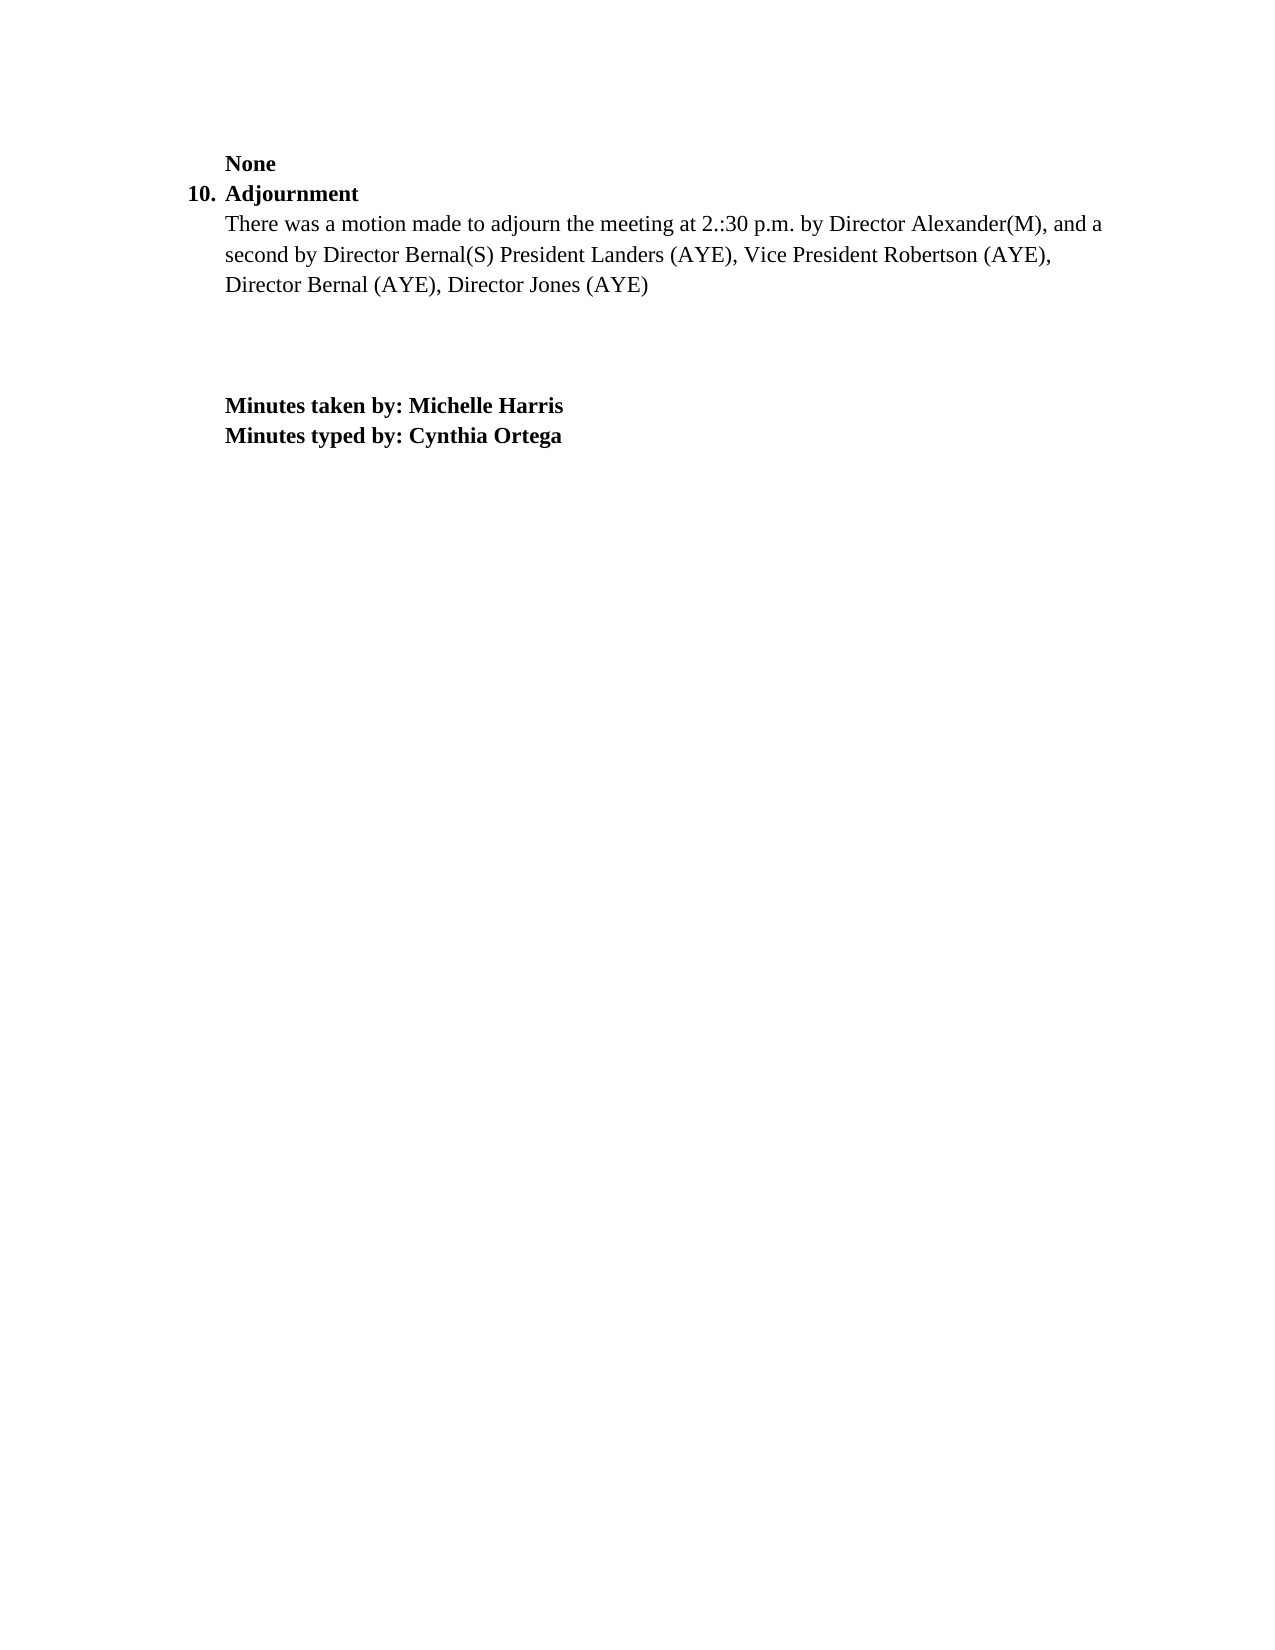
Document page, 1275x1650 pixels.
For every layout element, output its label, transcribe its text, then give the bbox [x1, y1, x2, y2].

text There was a motion made to adjourn the meeting at 2.:30 p.m. by Director Alexander(M), and a second by Director Bernal(S) President Landers (AYE), Vice President Robertson (AYE), Director Bernal (AYE), Director Jones (AYE) [225, 210, 1125, 297]
list None [225, 150, 1125, 176]
list Adjournment [187, 180, 1125, 207]
list Minutes taken by: Michelle Harris [225, 392, 1125, 418]
list Minutes typed by: Cynthia Ortega [225, 422, 1125, 448]
